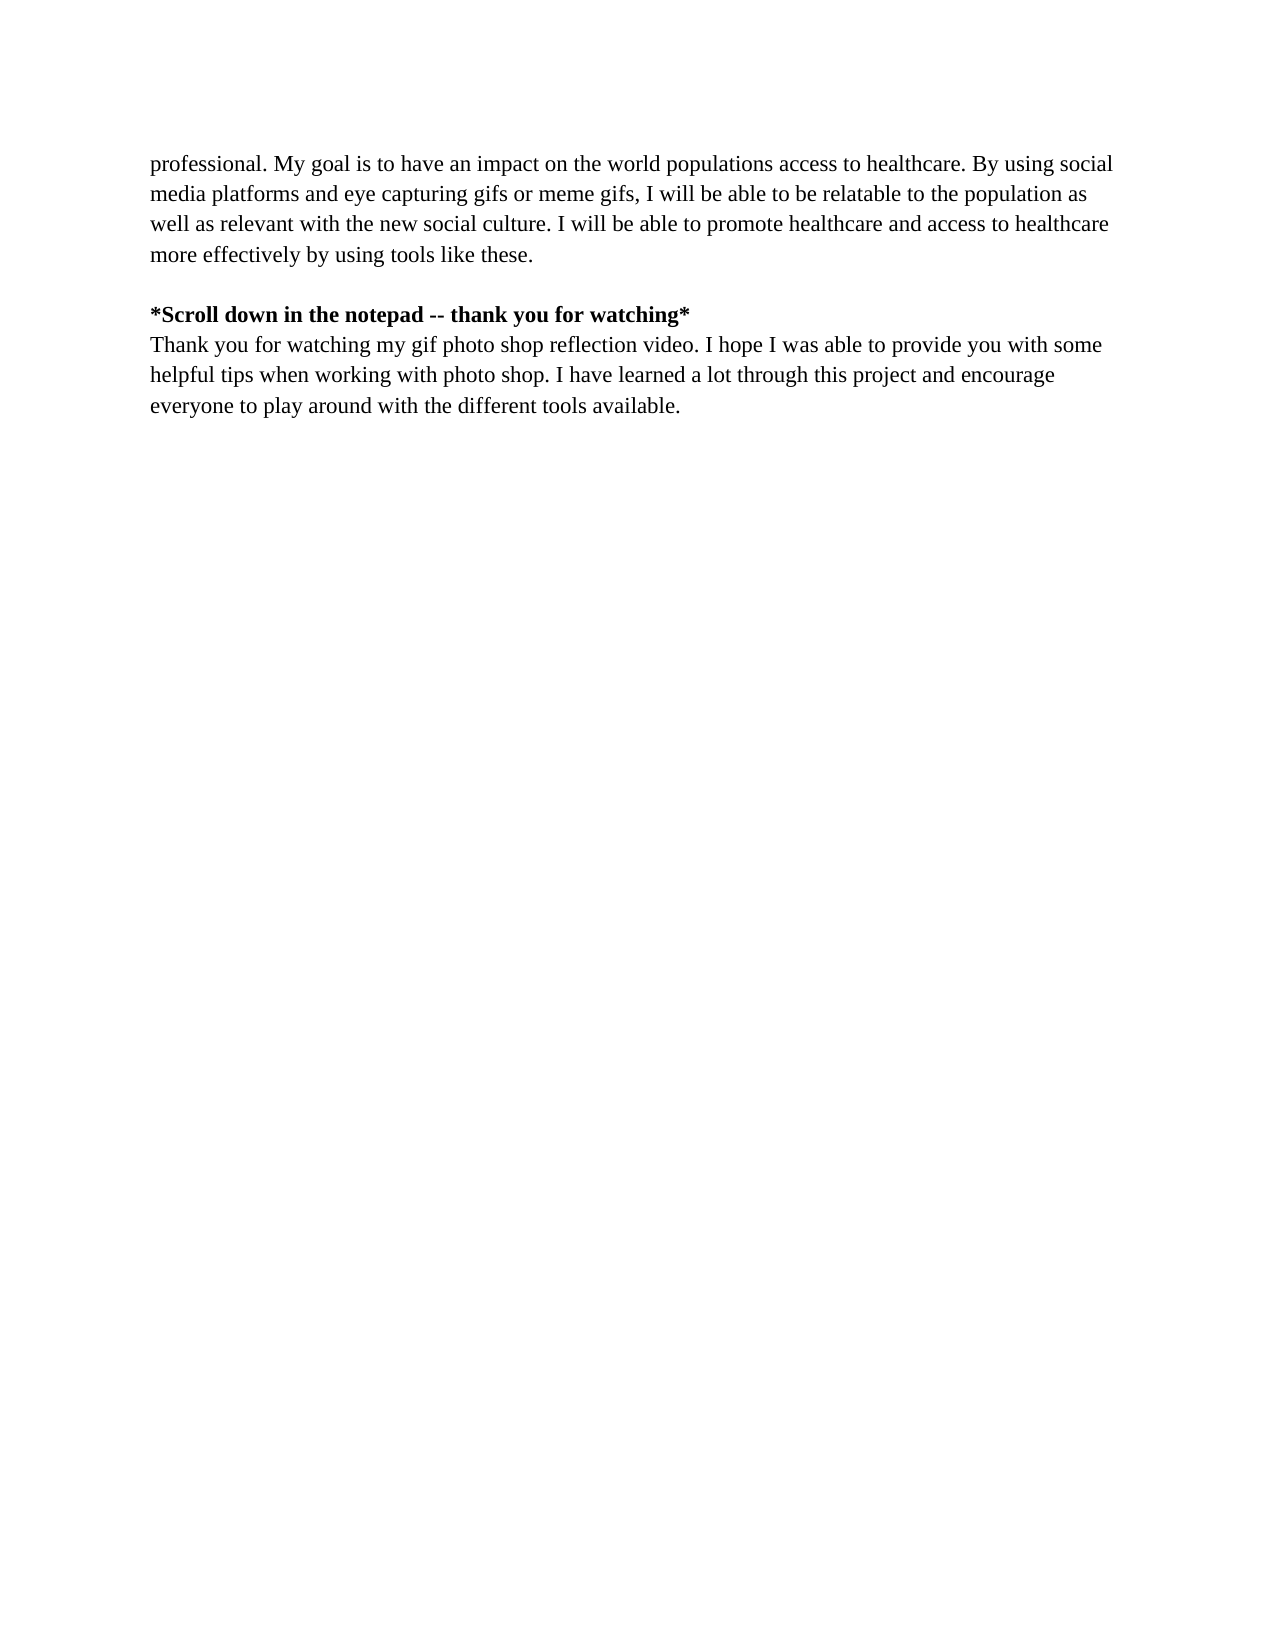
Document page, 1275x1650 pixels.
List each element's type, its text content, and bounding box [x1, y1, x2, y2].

text *Scroll down in the notepad -- thank you for watching* [150, 301, 1125, 327]
text Thank you for watching my gif photo shop reflection video. I hope I was able to provide you with some helpful tips when working with photo shop. I have learned a lot through this project and encourage everyone to play around with the different tools available. [150, 331, 1125, 418]
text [150, 150, 1125, 267]
